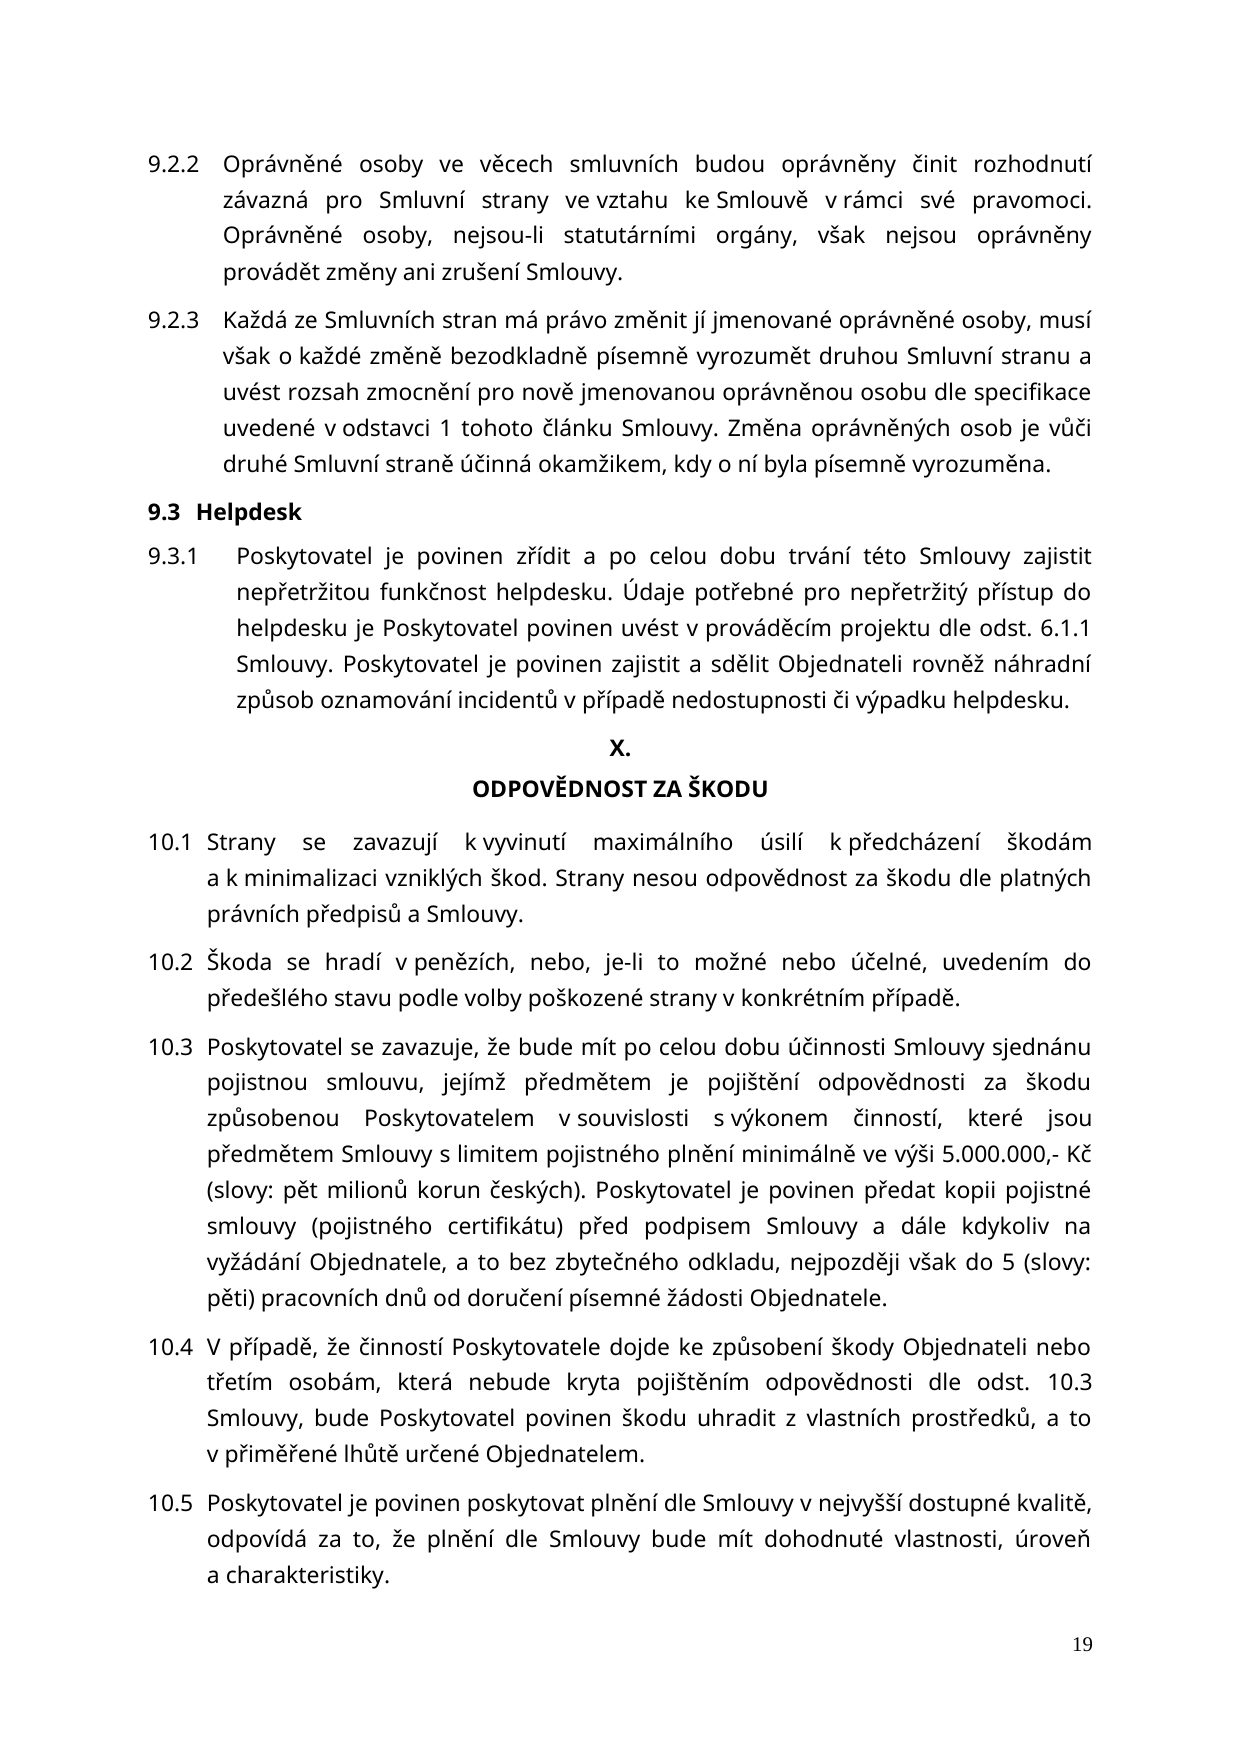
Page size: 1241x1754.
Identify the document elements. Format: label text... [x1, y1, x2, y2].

list Oprávněné osoby ve věcech smluvních budou oprávněny činit rozhodnutí závazná pro Smluvní strany ve vztahu ke Smlouvě v rámci své pravomoci. Oprávněné osoby, nejsou-li statutárními orgány, však nejsou oprávněny provádět změny ani zrušení Smlouvy. [148, 148, 1093, 287]
list Strany se zavazují k vyvinutí maximálního úsilí k předcházení škodám a k minimalizaci vzniklých škod. Strany nesou odpovědnost za škodu dle platných právních předpisů a Smlouvy. [148, 826, 1093, 929]
list Helpdesk [148, 496, 1093, 527]
subtitle X. Odpovědnost za ŠKODU [148, 732, 1093, 804]
list V případě, že činností Poskytovatele dojde ke způsobení škody Objednateli nebo třetím osobám, která nebude kryta pojištěním odpovědnosti dle odst. 10.3 Smlouvy, bude Poskytovatel povinen škodu uhradit z vlastních prostředků, a to v přiměřené lhůtě určené Objednatelem. [148, 1330, 1093, 1469]
list Každá ze Smluvních stran má právo změnit jí jmenované oprávněné osoby, musí však o každé změně bezodkladně písemně vyrozumět druhou Smluvní stranu a uvést rozsah zmocnění pro nově jmenovanou oprávněnou osobu dle specifikace uvedené v odstavci 1 tohoto článku Smlouvy. Změna oprávněných osob je vůči druhé Smluvní straně účinná okamžikem, kdy o ní byla písemně vyrozuměna. [148, 304, 1093, 479]
list Poskytovatel se zavazuje, že bude mít po celou dobu účinnosti Smlouvy sjednánu pojistnou smlouvu, jejímž předmětem je pojištění odpovědnosti za škodu způsobenou Poskytovatelem v souvislosti s výkonem činností, které jsou předmětem Smlouvy s limitem pojistného plnění minimálně ve výši 5.000.000,- Kč (slovy: pět milionů korun českých). Poskytovatel je povinen předat kopii pojistné smlouvy (pojistného certifikátu) před podpisem Smlouvy a dále kdykoliv na vyžádání Objednatele, a to bez zbytečného odkladu, nejpozději však do 5 (slovy: pěti) pracovních dnů od doručení písemné žádosti Objednatele. [148, 1030, 1093, 1313]
list Poskytovatel je povinen poskytovat plnění dle Smlouvy v nejvyšší dostupné kvalitě, odpovídá za to, že plnění dle Smlouvy bude mít dohodnuté vlastnosti, úroveň a charakteristiky. [148, 1487, 1093, 1590]
list Škoda se hradí v penězích, nebo, je-li to možné nebo účelné, uvedením do předešlého stavu podle volby poškozené strany v konkrétním případě. [148, 946, 1093, 1013]
text 9.3.1 Poskytovatel je povinen zřídit a po celou dobu trvání této Smlouvy zajistit nepřetržitou funkčnost helpdesku. Údaje potřebné pro nepřetržitý přístup do helpdesku je Poskytovatel povinen uvést v prováděcím projektu dle odst. 6.1.1 Smlouvy. Poskytovatel je povinen zajistit a sdělit Objednateli rovněž náhradní způsob oznamování incidentů v případě nedostupnosti či výpadku helpdesku. [148, 540, 1093, 715]
